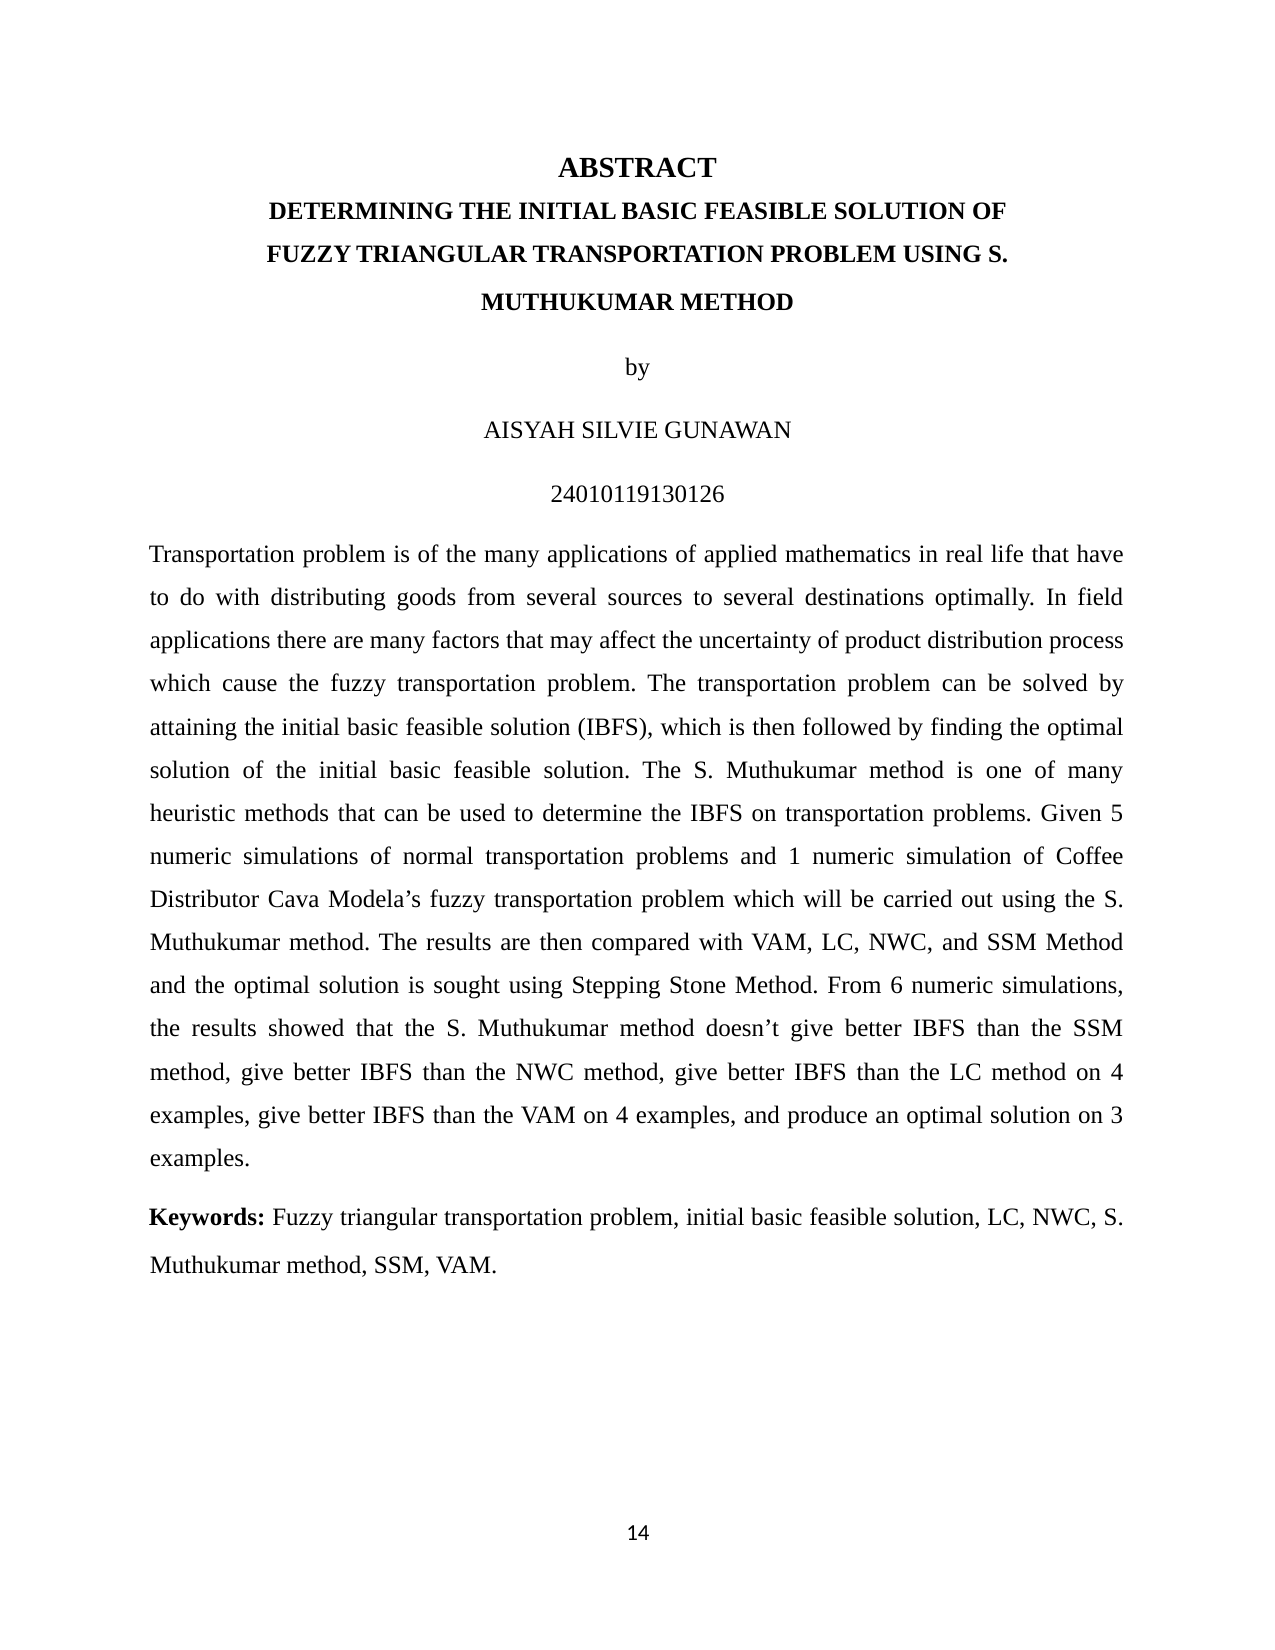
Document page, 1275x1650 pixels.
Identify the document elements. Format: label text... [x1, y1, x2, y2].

text Keywords: Fuzzy triangular transportation problem, initial basic feasible solution, LC, NWC, S. Muthukumar method, SSM, VAM. [148, 1202, 1125, 1278]
text by [150, 352, 1125, 380]
subtitle ABSTRACT [150, 150, 1125, 183]
text DETERMINING THE INITIAL BASIC FEASIBLE SOLUTION OF [150, 196, 1126, 225]
text AISYAH SILVIE GUNAWAN [150, 416, 1125, 444]
text 24010119130126 [150, 479, 1125, 508]
text Transportation problem is of the many applications of applied mathematics in real life that have to do with distributing goods from several sources to several destinations optimally. In field applications there are many factors that may affect the uncertainty of product distribution process which cause the fuzzy transportation problem. The transportation problem can be solved by attaining the initial basic feasible solution (IBFS), which is then followed by finding the optimal solution of the initial basic feasible solution. The S. Muthukumar method is one of many heuristic methods that can be used to determine the IBFS on transportation problems. Given 5 numeric simulations of normal transportation problems and 1 numeric simulation of Coffee Distributor Cava Modela’s fuzzy transportation problem which will be carried out using the S. Muthukumar method. The results are then compared with VAM, LC, NWC, and SSM Method and the optimal solution is sought using Stepping Stone Method. From 6 numeric simulations, the results showed that the S. Muthukumar method doesn’t give better IBFS than the SSM method, give better IBFS than the NWC method, give better IBFS than the LC method on 4 examples, give better IBFS than the VAM on 4 examples, and produce an optimal solution on 3 examples. [148, 539, 1125, 1172]
subtitle MUTHUKUMAR METHOD [150, 287, 1125, 316]
text FUZZY TRIANGULAR TRANSPORTATION PROBLEM USING S. [150, 239, 1125, 268]
